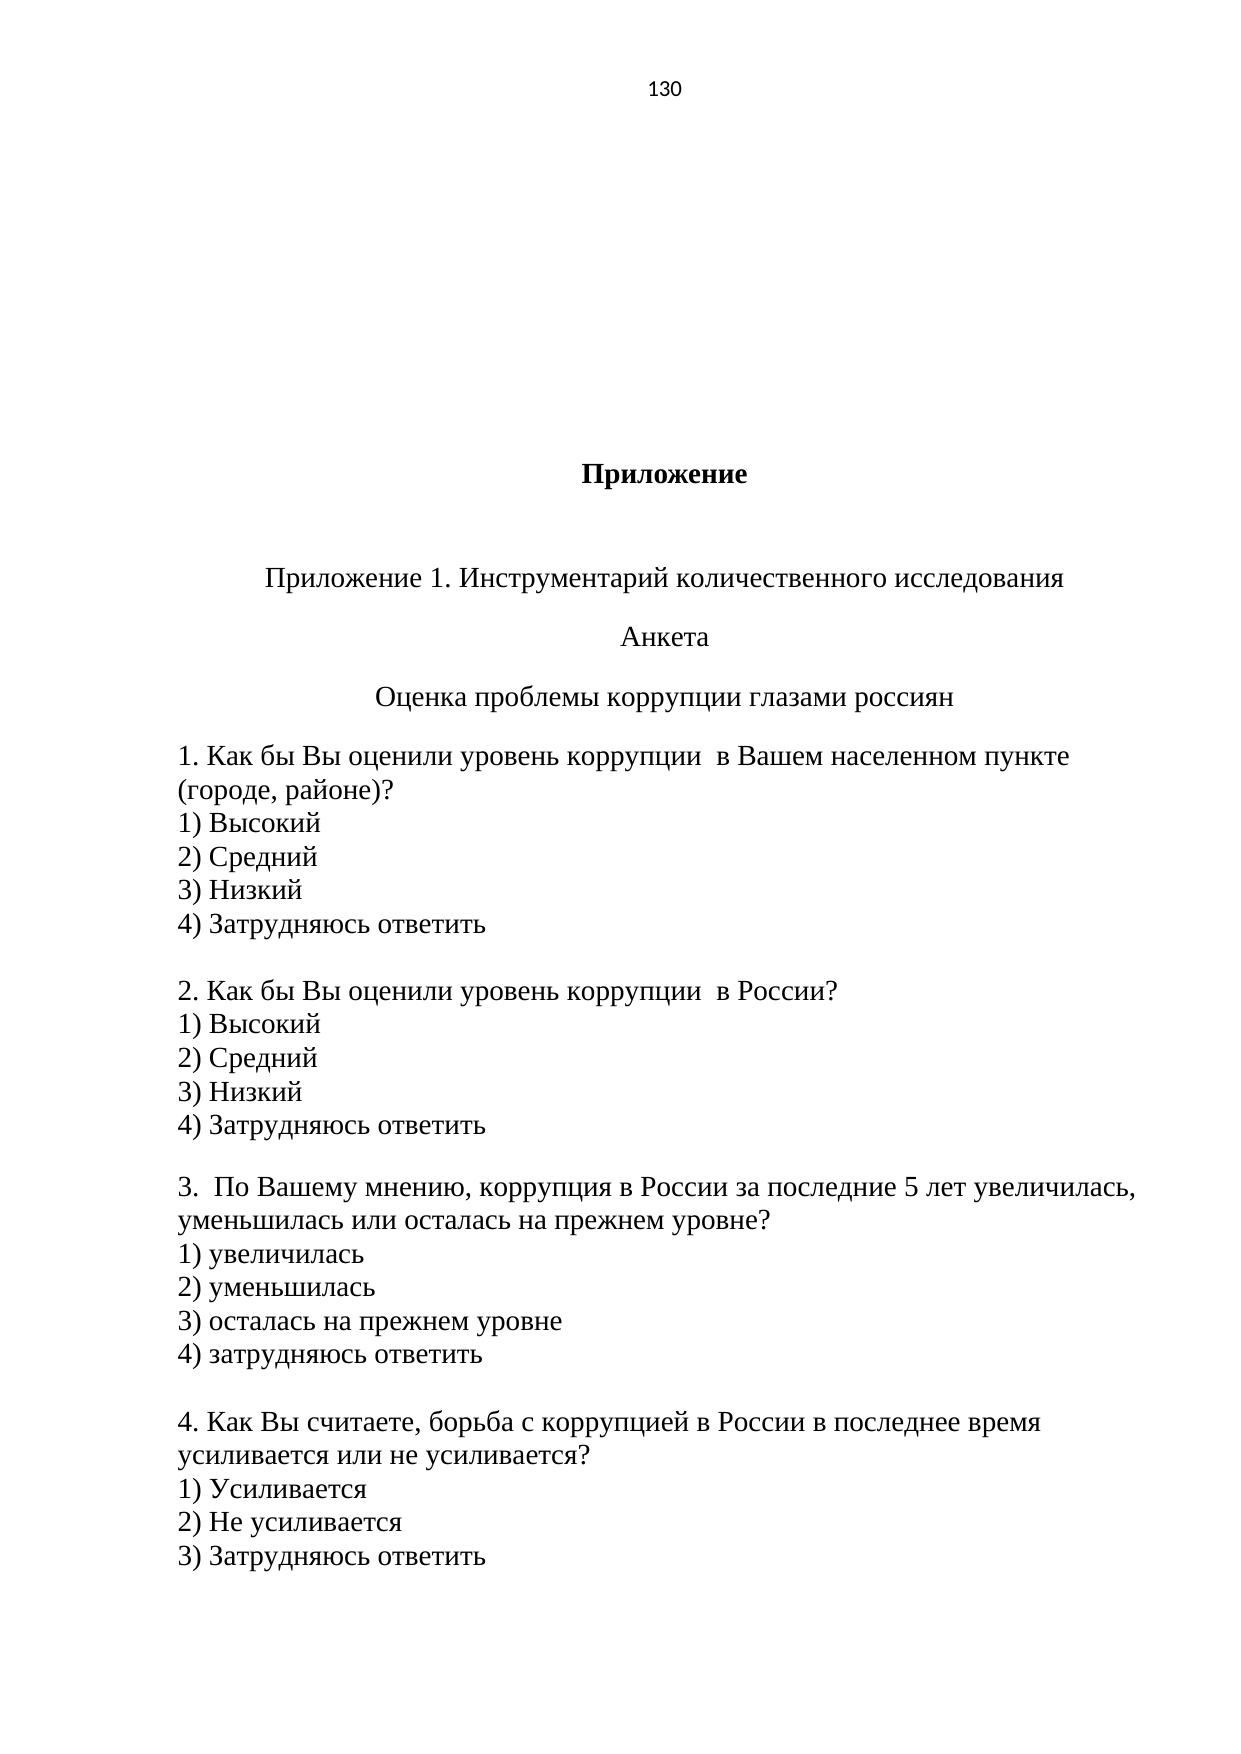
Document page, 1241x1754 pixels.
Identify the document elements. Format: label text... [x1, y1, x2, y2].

text 1) увеличилась [177, 1236, 1152, 1269]
text 3. По Вашему мнению, коррупция в России за последние 5 лет увеличилась, уменьшилась или осталась на прежнем уровне? [177, 1169, 1152, 1236]
text 4) Затрудняюсь ответить [177, 906, 1152, 939]
text Приложение 1. Инструментарий количественного исследования [177, 560, 1152, 594]
text 2. Как бы Вы оценили уровень коррупции в России? [177, 973, 1152, 1007]
text 2) Средний [177, 1040, 1152, 1074]
text 2) уменьшилась [177, 1269, 1152, 1303]
text 4) Затрудняюсь ответить [177, 1107, 1152, 1141]
text Анкета [177, 619, 1152, 653]
text 3) Низкий [177, 1074, 1152, 1107]
text 3) Низкий [177, 872, 1152, 906]
text 1) Высокий [177, 805, 1152, 839]
text 2) Средний [177, 839, 1152, 872]
text 4) затрудняюсь ответить [177, 1337, 1152, 1370]
text 3) Затрудняюсь ответить [177, 1538, 1152, 1571]
subtitle Приложение [177, 456, 1152, 489]
text 2) Не усиливается [177, 1504, 1152, 1538]
text 3) осталась на прежнем уровне [177, 1303, 1152, 1337]
text 1) Высокий [177, 1007, 1152, 1040]
text 4. Как Вы считаете, борьба с коррупцией в России в последнее время усиливается или не усиливается? [177, 1404, 1152, 1471]
text Оценка проблемы коррупции глазами россиян [177, 679, 1152, 712]
text 1) Усиливается [177, 1471, 1152, 1504]
text 1. Как бы Вы оценили уровень коррупции в Вашем населенном пункте (городе, районе)? [177, 738, 1152, 805]
